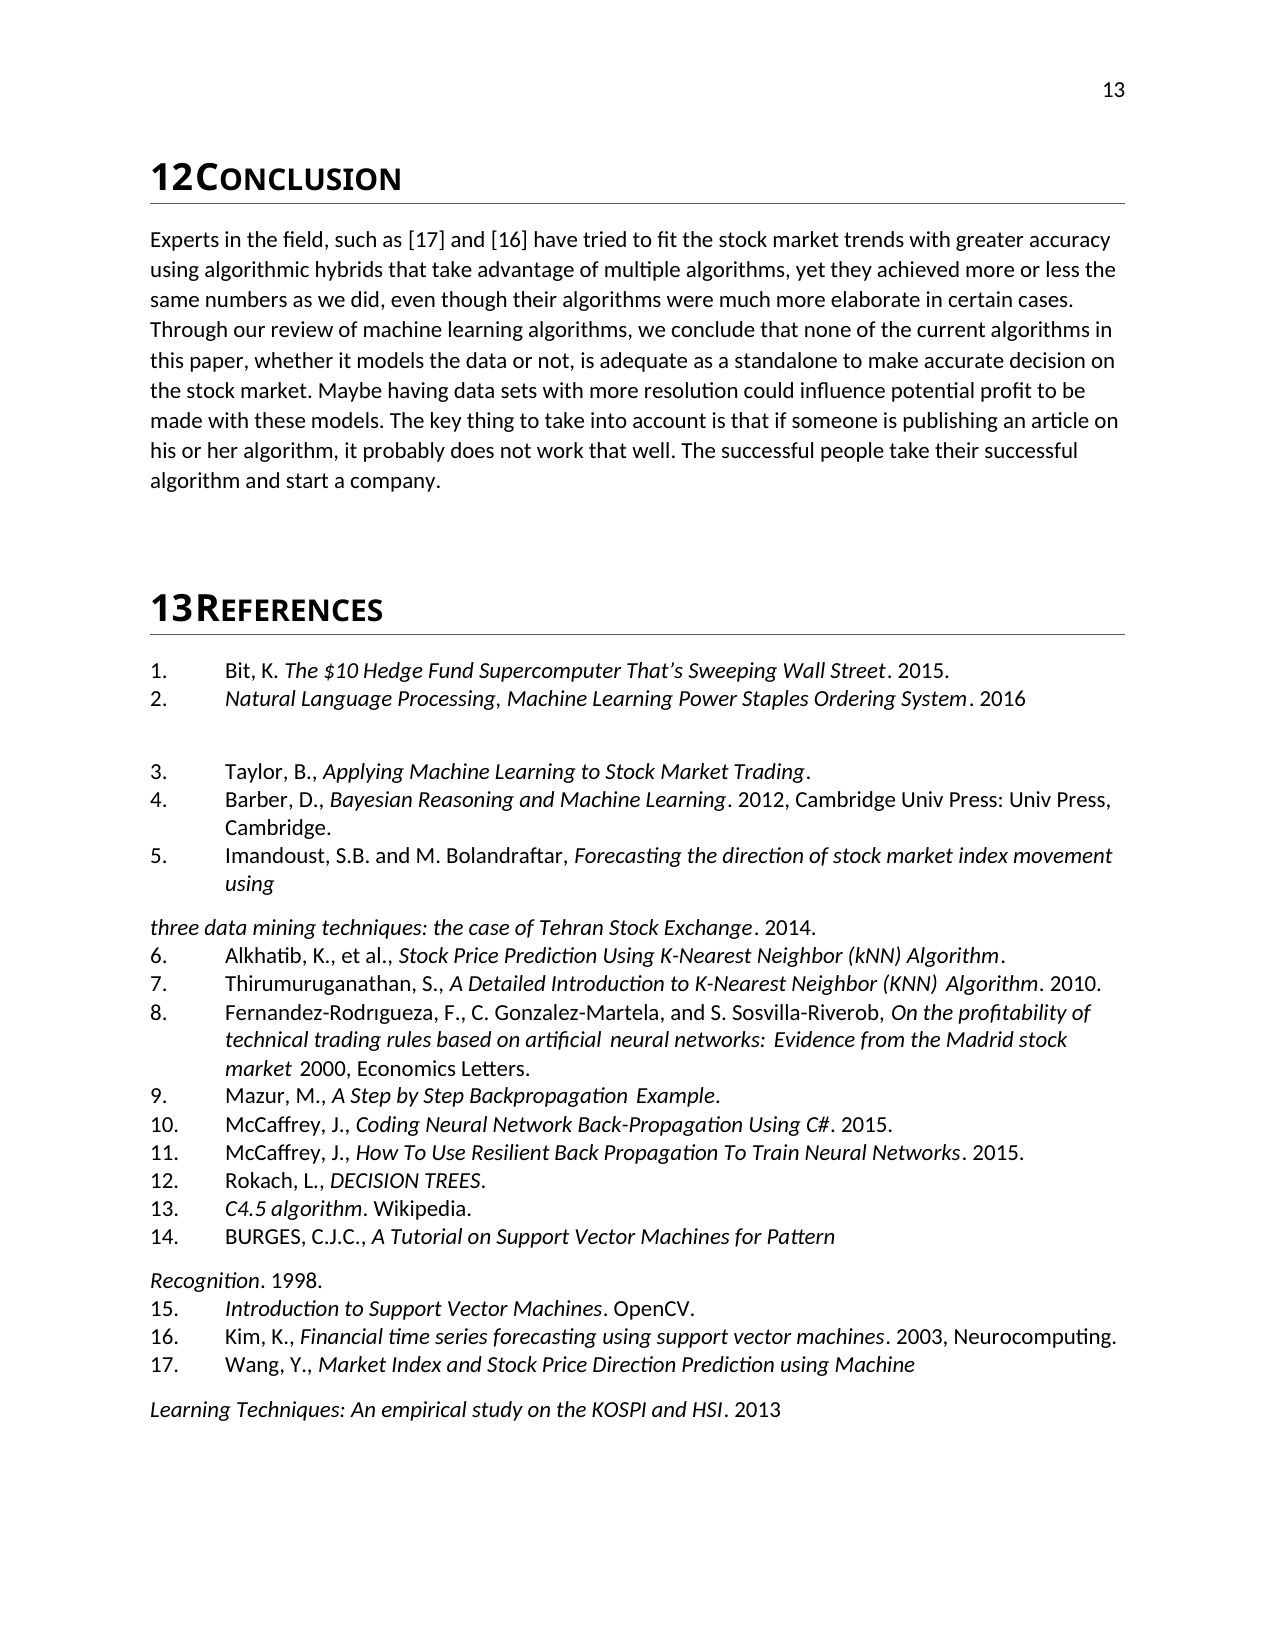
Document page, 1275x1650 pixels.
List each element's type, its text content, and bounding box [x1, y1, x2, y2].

text 12. Rokach, L., DECISION TREES. [150, 1166, 1125, 1194]
text 9. Mazur, M., A Step by Step Backpropagation Example. [150, 1082, 1125, 1110]
text 1. Bit, K. The $10 Hedge Fund Supercomputer That’s Sweeping Wall Street. 2015. [150, 656, 1125, 684]
text 10. McCaffrey, J., Coding Neural Network Back-Propagation Using C#. 2015. [150, 1110, 1125, 1138]
text 3. Taylor, B., Applying Machine Learning to Stock Market Trading. [150, 757, 1125, 785]
text Learning Techniques: An empirical study on the KOSPI and HSI. 2013 [150, 1395, 1125, 1423]
text 15. Introduction to Support Vector Machines. OpenCV. [150, 1294, 1125, 1322]
text 14. BURGES, C.J.C., A Tutorial on Support Vector Machines for Pattern [150, 1222, 1125, 1250]
text three data mining techniques: the case of Tehran Stock Exchange. 2014. [150, 913, 1125, 942]
text Recognition. 1998. [150, 1266, 1125, 1294]
text 13. C4.5 algorithm. Wikipedia. [150, 1194, 1125, 1222]
text Experts in the field, such as [17] and [16] have tried to fit the stock market trends with greater accuracy using algorithmic hybrids that take advantage of multiple algorithms, yet they achieved more or less the same numbers as we did, even though their algorithms were much more elaborate in certain cases. Through our review of machine learning algorithms, we conclude that none of the current algorithms in this paper, whether it models the data or not, is adequate as a standalone to make accurate decision on the stock market. Maybe having data sets with more resolution could influence potential profit to be made with these models. The key thing to take into account is that if someone is publishing an article on his or her algorithm, it probably does not work that well. The successful people take their successful algorithm and start a company. [150, 225, 1125, 494]
text 16. Kim, K., Financial time series forecasting using support vector machines. 2003, Neurocomputing. [150, 1322, 1125, 1351]
text 17. Wang, Y., Market Index and Stock Price Direction Prediction using Machine [150, 1351, 1125, 1378]
text 6. Alkhatib, K., et al., Stock Price Prediction Using K-Nearest Neighbor (kNN) Algorithm. [150, 942, 1125, 969]
text 5. Imandoust, S.B. and M. Bolandraftar, Forecasting the direction of stock market index movement using [150, 841, 1125, 897]
text 4. Barber, D., Bayesian Reasoning and Machine Learning. 2012, Cambridge Univ Press: Univ Press, Cambridge. [150, 785, 1125, 841]
subtitle Conclusion [150, 150, 1125, 203]
text 8. Fernandez-Rodrıgueza, F., C. Gonzalez-Martela, and S. Sosvilla-Riverob, On the profitability of technical trading rules based on artificial neural networks: Evidence from the Madrid stock market 2000, Economics Letters. [150, 998, 1125, 1082]
text 7. Thirumuruganathan, S., A Detailed Introduction to K-Nearest Neighbor (KNN) Algorithm. 2010. [150, 969, 1125, 998]
text 11. McCaffrey, J., How To Use Resilient Back Propagation To Train Neural Networks. 2015. [150, 1138, 1125, 1166]
subtitle References [150, 581, 1125, 634]
text 2. Natural Language Processing, Machine Learning Power Staples Ordering System. 2016 [150, 684, 1125, 712]
